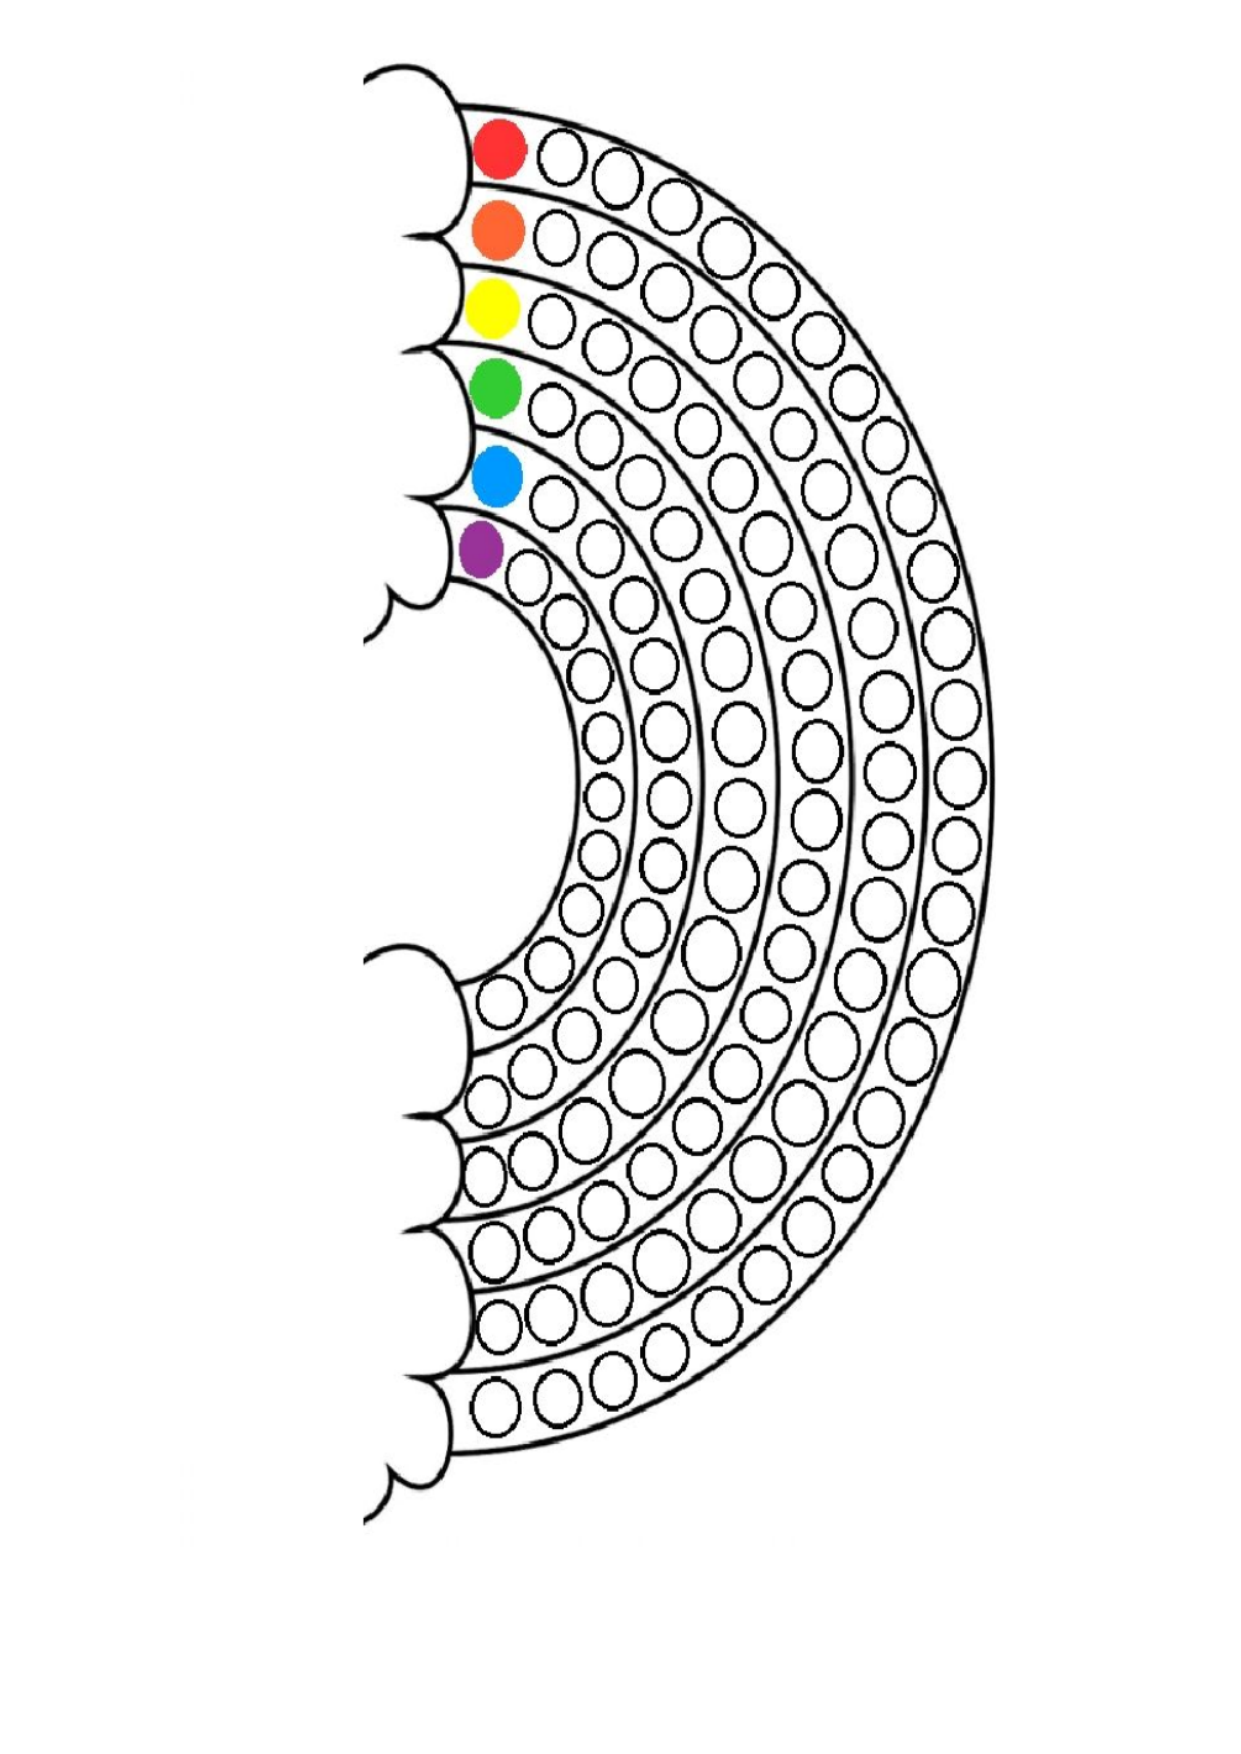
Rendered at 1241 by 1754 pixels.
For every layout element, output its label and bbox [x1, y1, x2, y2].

picture [152, 60, 1158, 1570]
